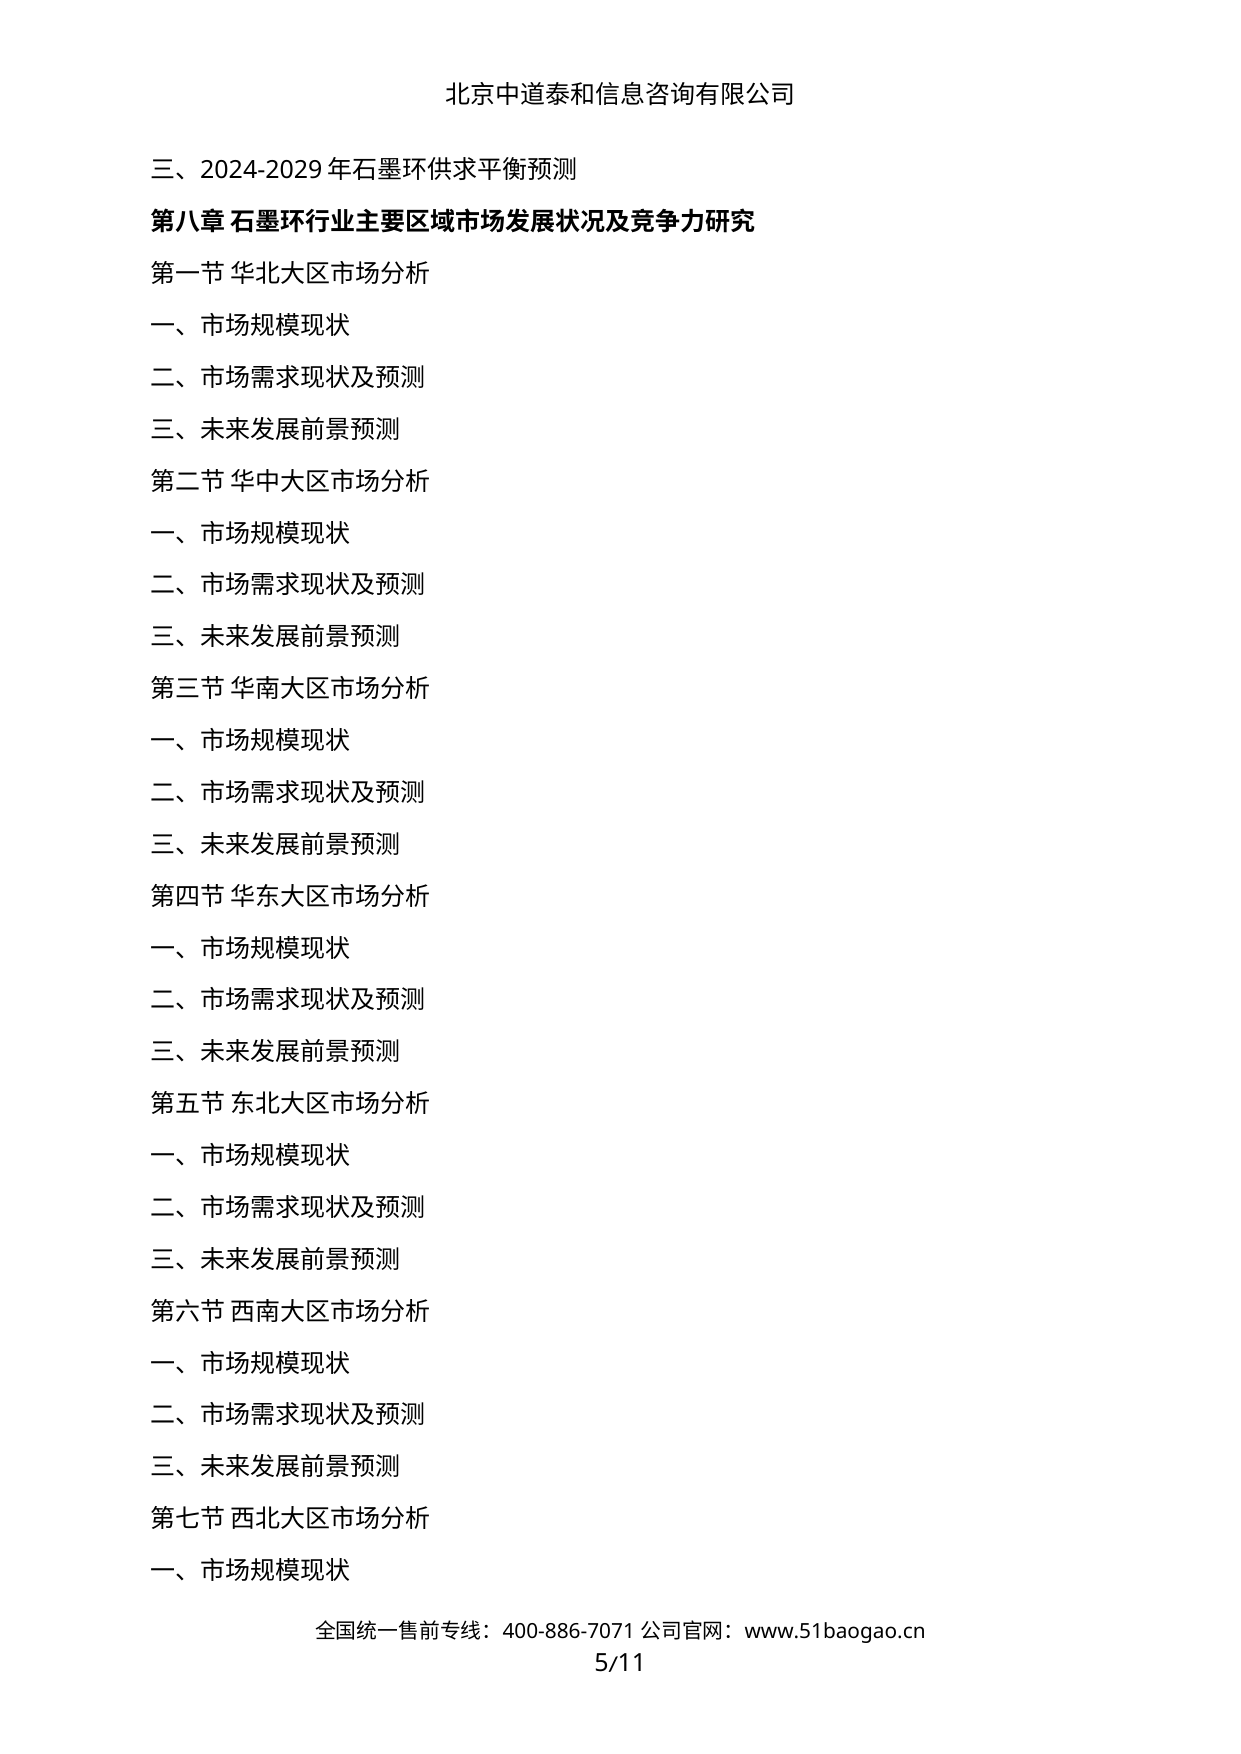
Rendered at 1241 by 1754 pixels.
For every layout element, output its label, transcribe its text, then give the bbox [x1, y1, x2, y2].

text 二、市场需求现状及预测 [150, 1187, 1090, 1224]
text 第八章 石墨环行业主要区域市场发展状况及竞争力研究 [150, 202, 1090, 238]
text 第四节 华东大区市场分析 [150, 876, 1090, 912]
text 一、市场规模现状 [150, 1551, 1090, 1587]
text 一、市场规模现状 [150, 721, 1090, 757]
text 一、市场规模现状 [150, 306, 1090, 342]
text 三、未来发展前景预测 [150, 409, 1090, 446]
text 第五节 东北大区市场分析 [150, 1084, 1090, 1120]
text 三、未来发展前景预测 [150, 1032, 1090, 1068]
text 二、市场需求现状及预测 [150, 565, 1090, 601]
text 一、市场规模现状 [150, 1136, 1090, 1172]
text 第三节 华南大区市场分析 [150, 669, 1090, 705]
text 二、市场需求现状及预测 [150, 357, 1090, 394]
text 二、市场需求现状及预测 [150, 1395, 1090, 1431]
text 一、市场规模现状 [150, 1343, 1090, 1379]
text 三、2024-2029年石墨环供求平衡预测 [150, 150, 1090, 186]
text 一、市场规模现状 [150, 928, 1090, 964]
text 第七节 西北大区市场分析 [150, 1499, 1090, 1535]
text 二、市场需求现状及预测 [150, 772, 1090, 809]
text 第一节 华北大区市场分析 [150, 254, 1090, 290]
text 一、市场规模现状 [150, 513, 1090, 549]
text 三、未来发展前景预测 [150, 1239, 1090, 1276]
text 三、未来发展前景预测 [150, 824, 1090, 861]
text 第二节 华中大区市场分析 [150, 461, 1090, 497]
text 三、未来发展前景预测 [150, 617, 1090, 653]
text 第六节 西南大区市场分析 [150, 1291, 1090, 1327]
text 三、未来发展前景预测 [150, 1447, 1090, 1483]
text 二、市场需求现状及预测 [150, 980, 1090, 1016]
